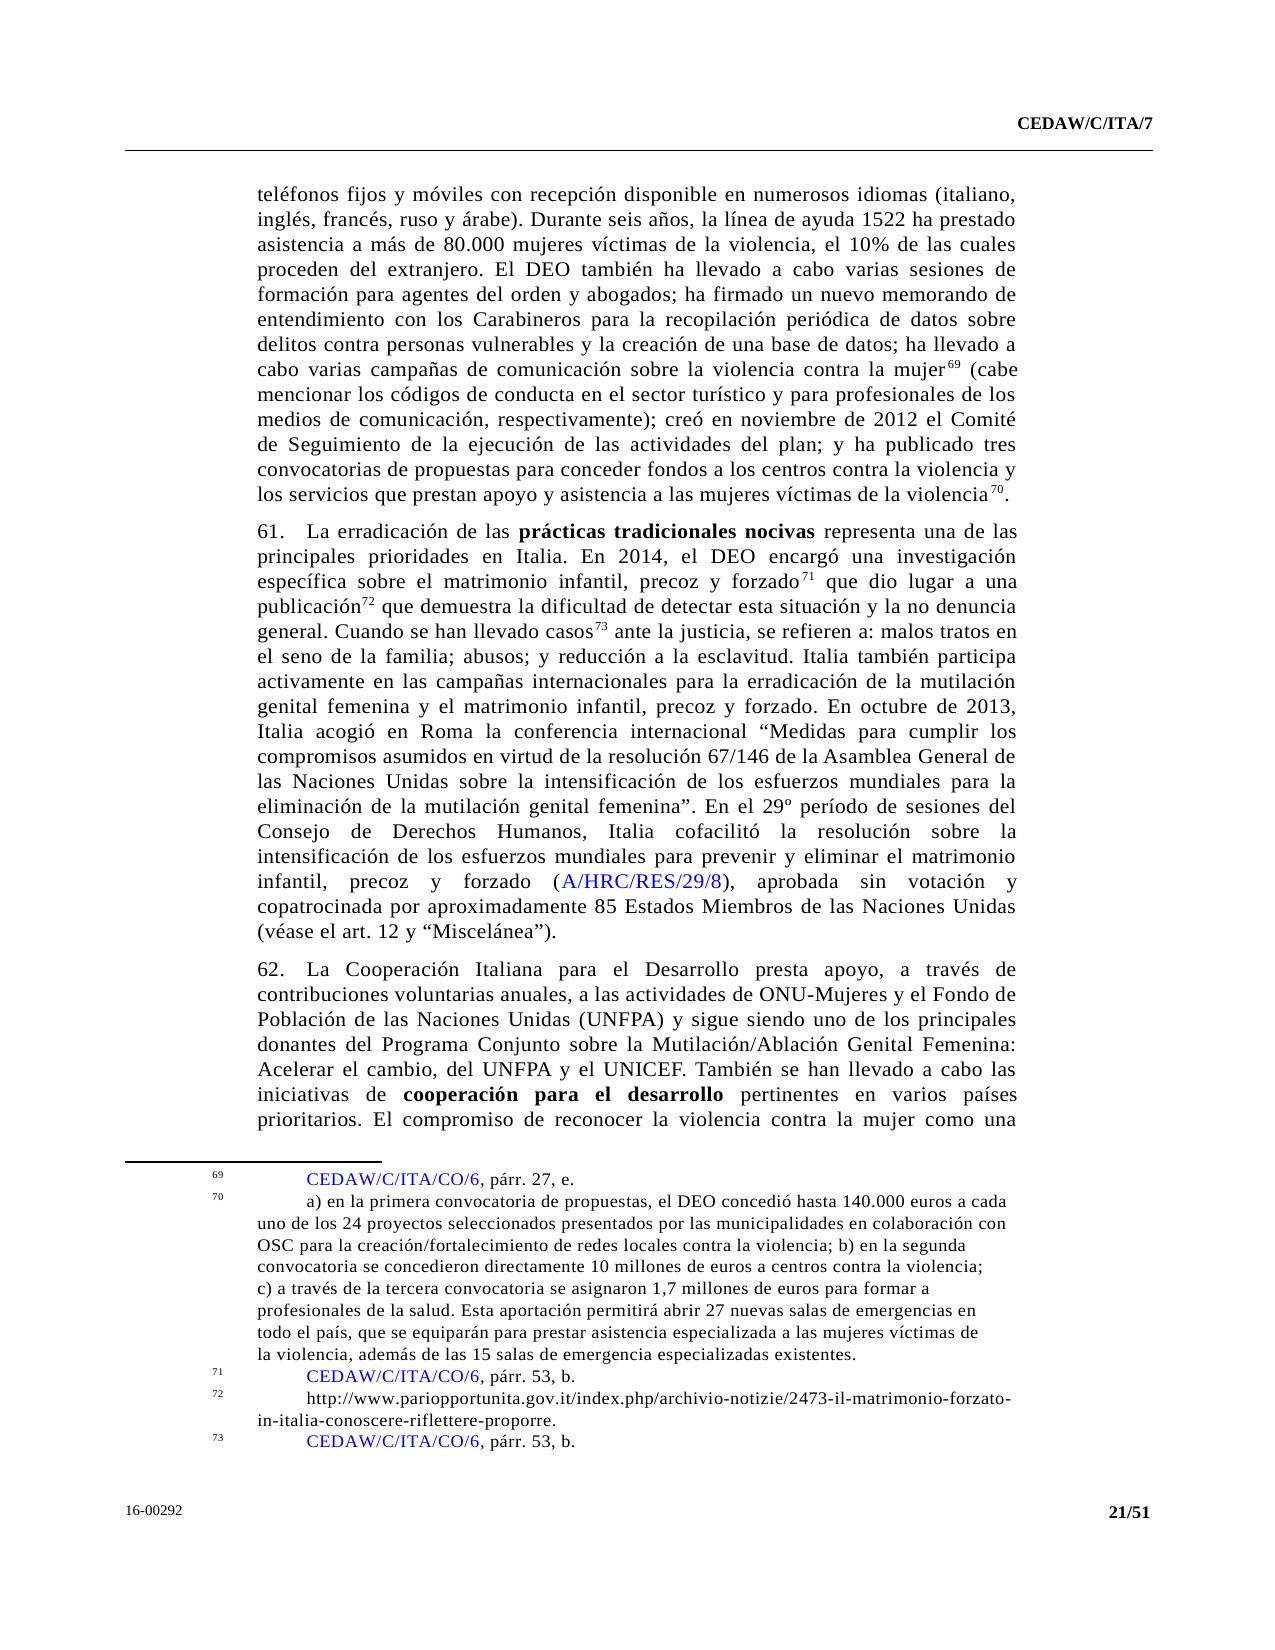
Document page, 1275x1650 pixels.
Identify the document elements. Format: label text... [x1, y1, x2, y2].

text 62. La Cooperación Italiana para el Desarrollo presta apoyo, a través de contribuciones voluntarias anuales, a las actividades de ONU-Mujeres y el Fondo de Población de las Naciones Unidas (UNFPA) y sigue siendo uno de los principales donantes del Programa Conjunto sobre la Mutilación/Ablación Genital Femenina: Acelerar el cambio, del UNFPA y el UNICEF. También se han llevado a cabo las iniciativas de cooperación para el desarrollo pertinentes en varios países prioritarios. El compromiso de reconocer la violencia contra la mujer como una cuestión de derechos humanos, cuestionar la discriminación de jure y de facto contra la mujer y poner fin a la impunidad del uso generalizado de la violencia sexual en la guerra y el conflicto armado se ha reforzado después de 2009, cuando Italia puso en marcha la primera iniciativa del G8 relativa a la violencia contra la mujer. Desde entonces, el apoyo contra la trata de personas, la mutilación genital femenina, el matrimonio infantil, precoz y forzado y la violencia por razón de género se ha reforzado tanto a nivel político como financiero. [257, 956, 1018, 1131]
text 61. La erradicación de las prácticas tradicionales nocivas representa una de las principales prioridades en Italia. En 2014, el DEO encargó una investigación específica sobre el matrimonio infantil, precoz y forzado que dio lugar a una publicación que demuestra la dificultad de detectar esta situación y la no denuncia general. Cuando se han llevado casos ante la justicia, se refieren a: malos tratos en el seno de la familia; abusos; y reducción a la esclavitud. Italia también participa activamente en las campañas internacionales para la erradicación de la mutilación genital femenina y el matrimonio infantil, precoz y forzado. En octubre de 2013, Italia acogió en Roma la conferencia internacional “Medidas para cumplir los compromisos asumidos en virtud de la resolución 67/146 de la Asamblea General de las Naciones Unidas sobre la intensificación de los esfuerzos mundiales para la eliminación de la mutilación genital femenina”. En el 29º período de sesiones del Consejo de Derechos Humanos, Italia cofacilitó la resolución sobre la intensificación de los esfuerzos mundiales para prevenir y eliminar el matrimonio infantil, precoz y forzado (A/HRC/RES/29/8), aprobada sin votación y copatrocinada por aproximadamente 85 Estados Miembros de las Naciones Unidas (véase el art. 12 y “Miscelánea”). [257, 519, 1018, 944]
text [257, 181, 1018, 506]
